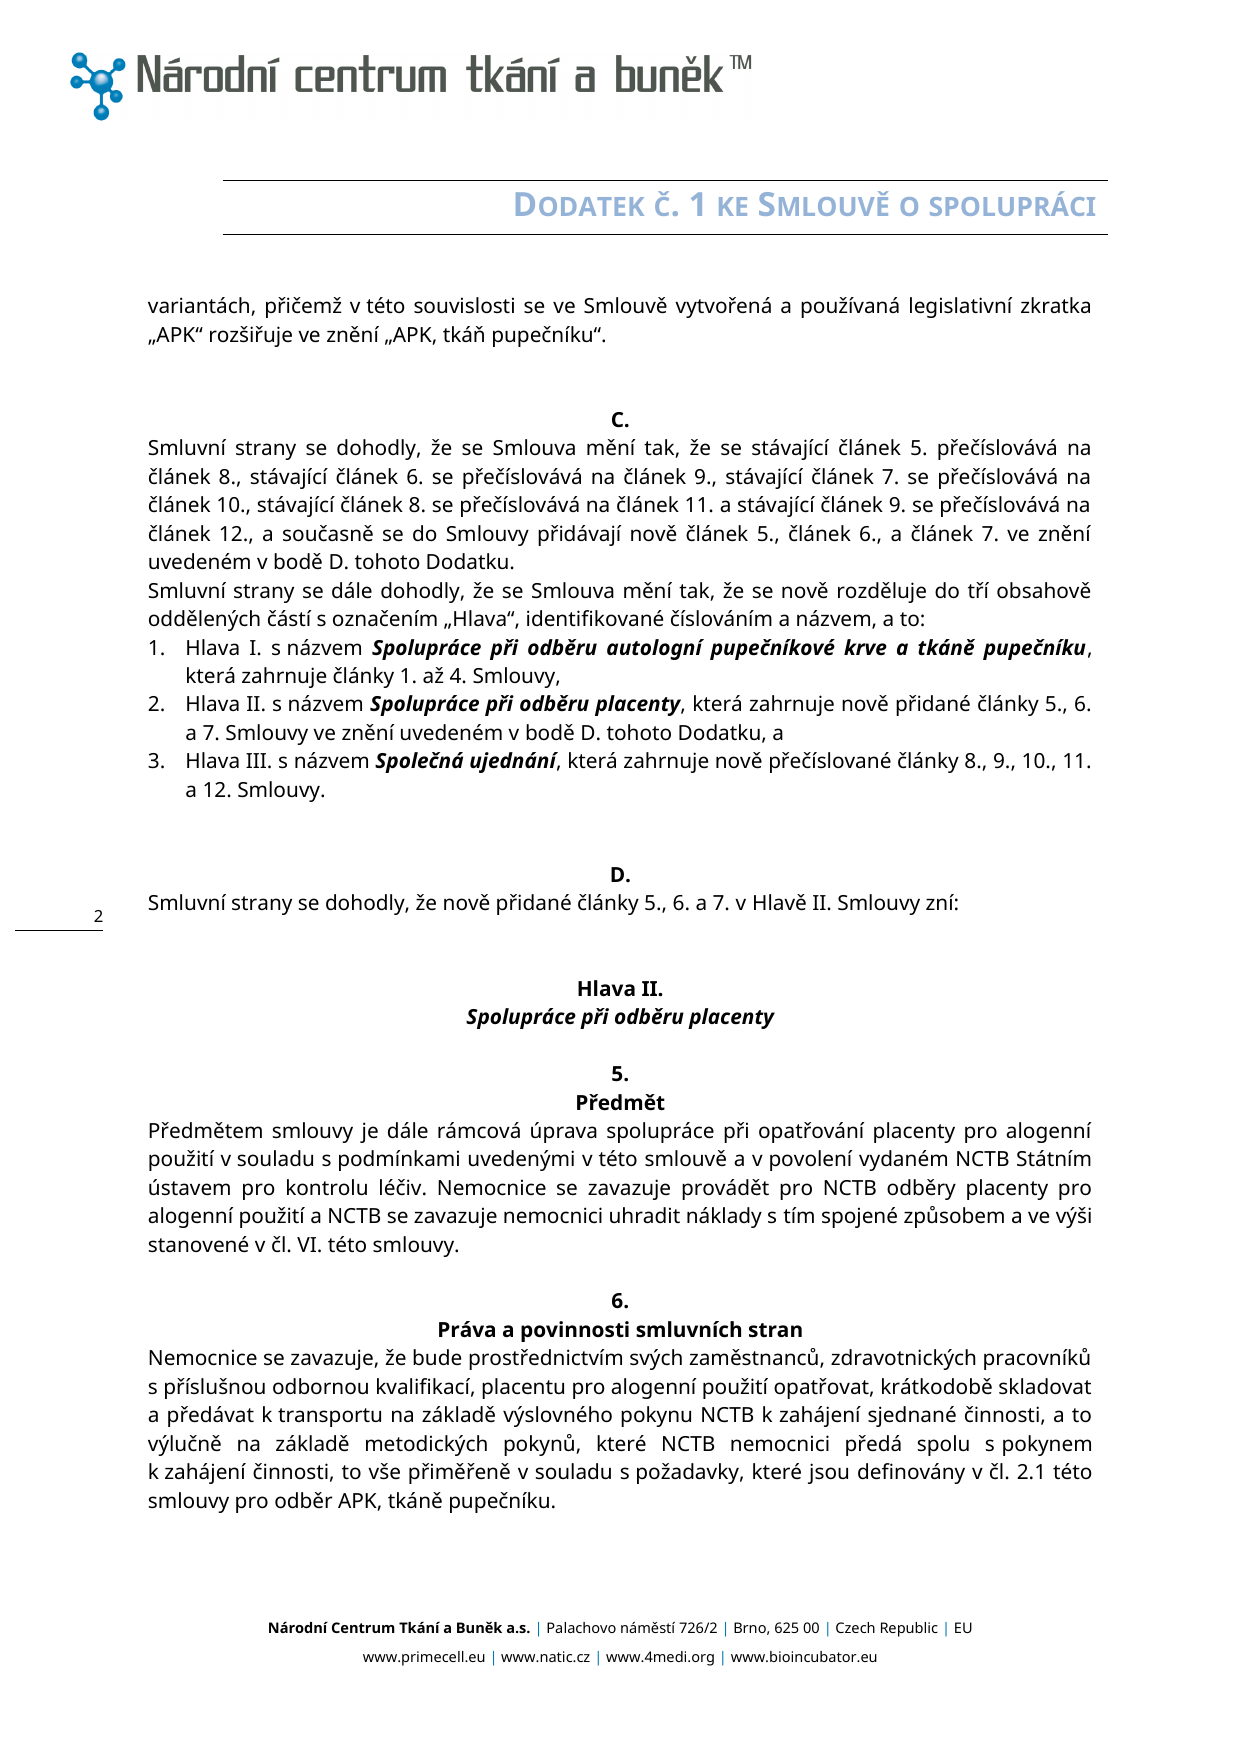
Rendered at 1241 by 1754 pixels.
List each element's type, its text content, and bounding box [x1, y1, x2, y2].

text Smluvní strany se dohodly, že nově přidané články 5., 6. a 7. v Hlavě II. Smlouvy zní: [148, 888, 1093, 917]
list Hlava I. s názvem Spolupráce při odběru autologní pupečníkové krve a tkáně pupečníku, která zahrnuje články 1. až 4. Smlouvy, [148, 633, 1093, 689]
text Předmět [148, 1088, 1093, 1116]
text C. [148, 405, 1093, 433]
list Hlava III. s názvem Společná ujednání, která zahrnuje nově přečíslované články 8., 9., 10., 11. a 12. Smlouvy. [148, 746, 1093, 803]
text Hlava II. [148, 974, 1093, 1002]
text Smluvní strany se dále dohodly, že se Smlouva mění tak, že se nově rozděluje do tří obsahově oddělených částí s označením „Hlava“, identifikované číslováním a názvem, a to: [148, 576, 1093, 633]
text Předmětem smlouvy je dále rámcová úprava spolupráce při opatřování placenty pro alogenní použití v souladu s podmínkami uvedenými v této smlouvě a v povolení vydaném NCTB Státním ústavem pro kontrolu léčiv. Nemocnice se zavazuje provádět pro NCTB odběry placenty pro alogenní použití a NCTB se zavazuje nemocnici uhradit náklady s tím spojené způsobem a ve výši stanovené v čl. VI. této smlouvy. [148, 1116, 1093, 1258]
text Spolupráce při odběru placenty [148, 1002, 1093, 1031]
text 6. [148, 1287, 1093, 1315]
text D. [148, 860, 1093, 888]
text Nemocnice se zavazuje, že bude prostřednictvím svých zaměstnanců, zdravotnických pracovníků s příslušnou odbornou kvalifikací, placentu pro alogenní použití opatřovat, krátkodobě skladovat a předávat k transportu na základě výslovného pokynu NCTB k zahájení sjednané činnosti, a to výlučně na základě metodických pokynů, které NCTB nemocnici předá spolu s pokynem k zahájení činnosti, to vše přiměřeně v souladu s požadavky, které jsou definovány v čl. 2.1 této smlouvy pro odběr APK, tkáně pupečníku. [148, 1343, 1093, 1514]
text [148, 291, 1093, 348]
text 5. [148, 1059, 1093, 1088]
text Práva a povinnosti smluvních stran [148, 1315, 1093, 1343]
list Hlava II. s názvem Spolupráce při odběru placenty, která zahrnuje nově přidané články 5., 6. a 7. Smlouvy ve znění uvedeném v bodě D. tohoto Dodatku, a [148, 689, 1093, 746]
picture [69, 50, 754, 122]
text Smluvní strany se dohodly, že se Smlouva mění tak, že se stávající článek 5. přečíslovává na článek 8., stávající článek 6. se přečíslovává na článek 9., stávající článek 7. se přečíslovává na článek 10., stávající článek 8. se přečíslovává na článek 11. a stávající článek 9. se přečíslovává na článek 12., a současně se do Smlouvy přidávají nově článek 5., článek 6., a článek 7. ve znění uvedeném v bodě D. tohoto Dodatku. [148, 433, 1093, 576]
